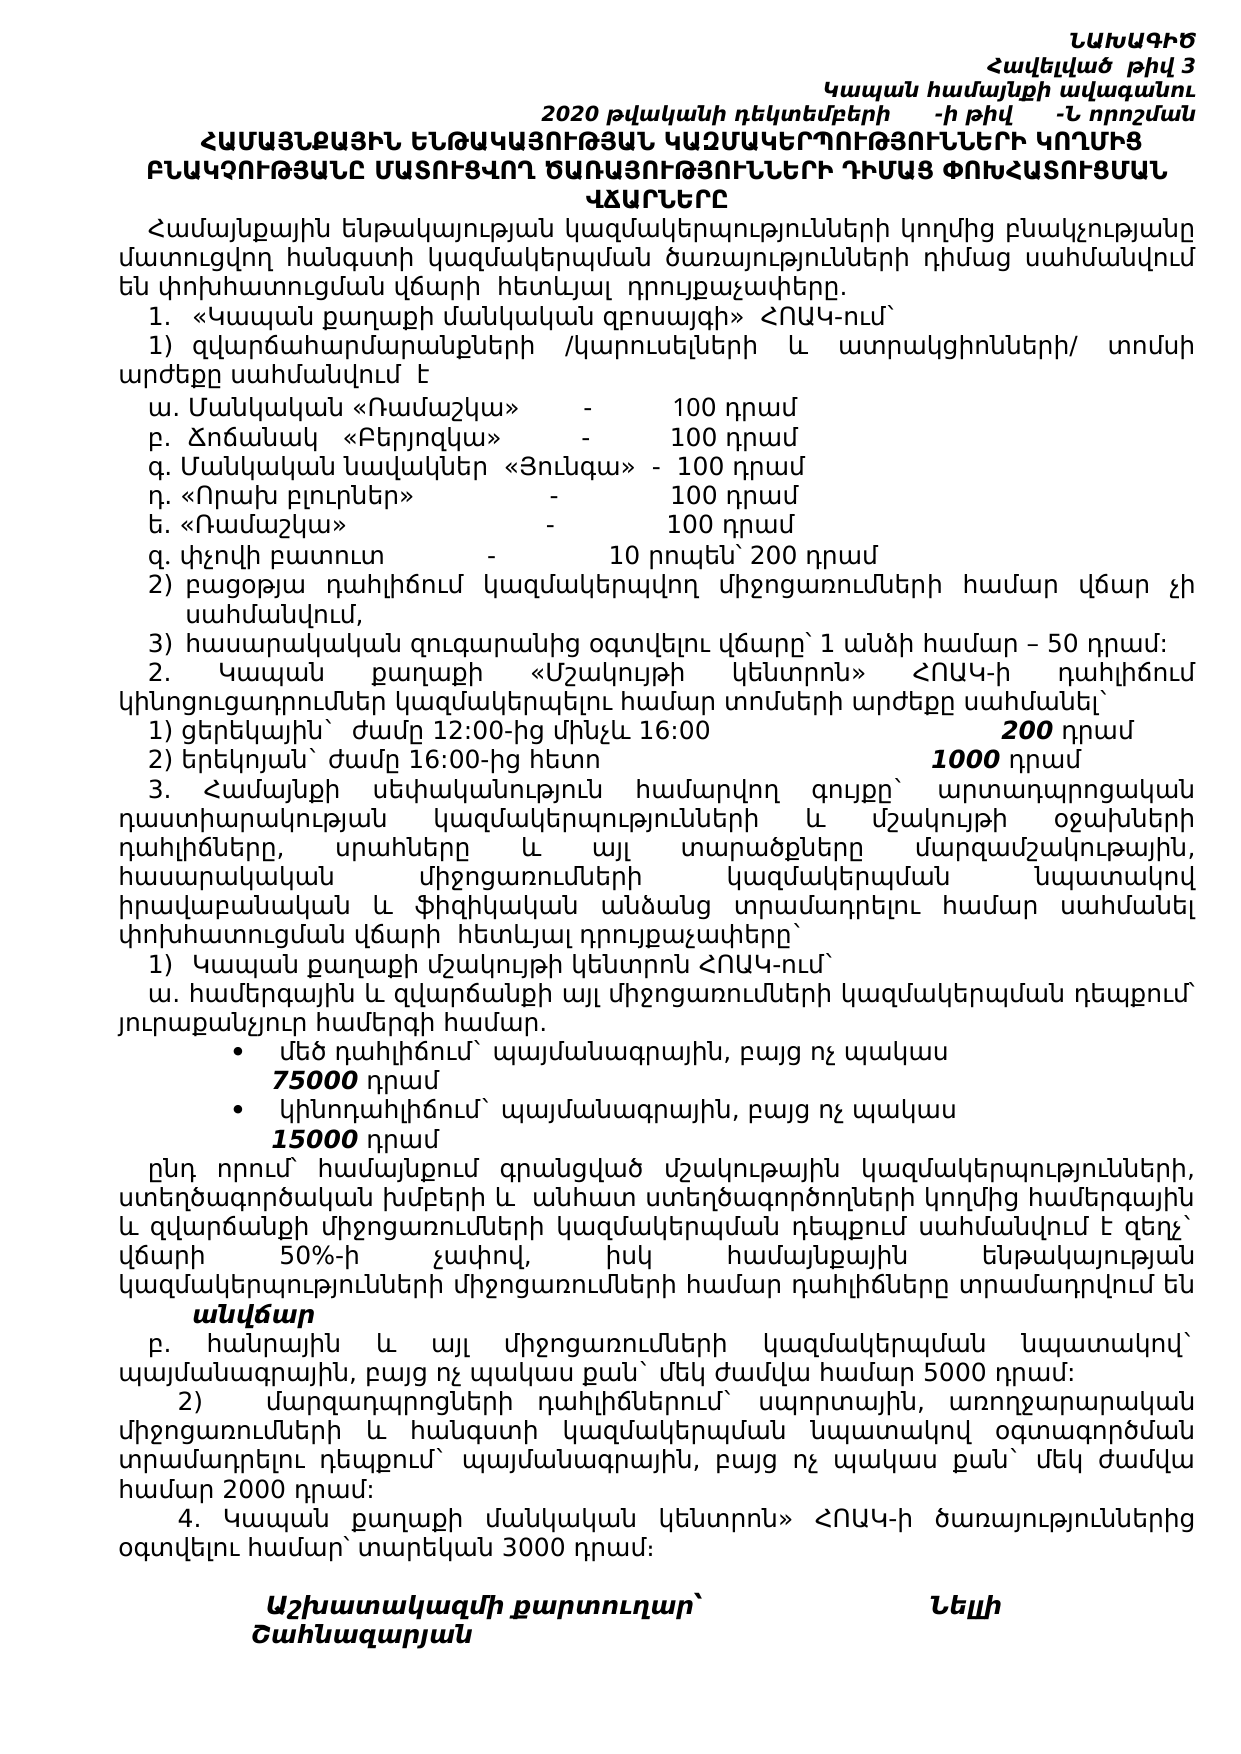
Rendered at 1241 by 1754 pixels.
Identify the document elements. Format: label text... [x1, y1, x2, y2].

text 1) ցերեկային` ժամը 12:00-ից մինչև 16:00 200 դրամ [118, 716, 1196, 746]
text ա. Մանկական «Ռամաշկա» - 100 դրամ [148, 389, 1196, 423]
text 3. Համայնքի սեփականություն համարվող գույքը` արտադպրոցական դաստիարակության կազմակերպությունների և մշակույթի օջախների դահլիճները, սրահները և այլ տարածքները մարզամշակութային, հասարակական միջոցառումների կազմակերպման նպատակով իրավաբանական և ֆիզիկական անձանց տրամադրելու համար սահմանել փոխհատուցման վճարի հետևյալ դրույքաչափերը` [118, 775, 1196, 950]
list Կապան քաղաքի մշակույթի կենտրոն ՀՈԱԿ-ում` [118, 950, 1196, 979]
text ՀԱՄԱՅՆՔԱՅԻՆ ԵՆԹԱԿԱՅՈՒԹՅԱՆ ԿԱԶՄԱԿԵՐՊՈՒԹՅՈՒՆՆԵՐԻ ԿՈՂՄԻՑ ԲՆԱԿՉՈՒԹՅԱՆԸ ՄԱՏՈՒՑՎՈՂ ԾԱՌԱՅՈՒԹՅՈՒՆՆԵՐԻ ԴԻՄԱՑ ՓՈԽՀԱՏՈՒՑՄԱՆ ՎՃԱՐՆԵՐԸ [118, 127, 1196, 214]
text ընդ որում՝ համայնքում գրանցված մշակութային կազմակերպությունների, ստեղծագործական խմբերի և անհատ ստեղծագործողների կողմից համերգային և զվարճանքի միջոցառումների կազմակերպման դեպքում սահմանվում է զեղչ` վճարի 50%-ի չափով, իսկ համայնքային ենթակայության կազմակերպությունների միջոցառումների համար դահլիճները տրամադրվում են անվճար [118, 1154, 1196, 1329]
text ա. համերգային և զվարճանքի այլ միջոցառումների կազմակերպման դեպքում՝ յուրաքանչյուր համերգի համար. [118, 979, 1196, 1037]
list բացօթյա դահլիճում կազմակերպվող միջոցառումների համար վճար չի սահմանվում, [148, 571, 1196, 629]
text 2. Կապան քաղաքի «Մշակույթի կենտրոն» ՀՈԱԿ-ի դահլիճում կինոցուցադրումներ կազմակերպելու համար տոմսերի արժեքը սահմանել` [118, 658, 1196, 716]
list «Կապան քաղաքի մանկական զբոսայգի» ՀՈԱԿ-ում` [118, 302, 1196, 331]
text գ. Մանկական նավակներ «Յունգա» - 100 դրամ [148, 452, 1196, 482]
text Աշխատակազմի քարտուղար՝ Նելլի Շահնազարյան [251, 1591, 1196, 1650]
list մեծ դահլիճում` պայմանագրային, բայց ոչ պակաս 75000 դրամ [234, 1037, 1196, 1096]
list մարզադպրոցների դահլիճներում` սպորտային, առողջարարական միջոցառումների և հանգստի կազմակերպման նպատակով օգտագործման տրամադրելու դեպքում` պայմանագրային, բայց ոչ պակաս քան` մեկ ժամվա համար 2000 դրամ: [118, 1387, 1196, 1504]
text Հավելված թիվ 3 [118, 54, 1196, 78]
list հասարակական զուգարանից օգտվելու վճարը՝ 1 անձի համար – 50 դրամ: [148, 629, 1196, 658]
text Համայնքային ենթակայության կազմակերպությունների կողմից բնակչությանը մատուցվող հանգստի կազմակերպման ծառայությունների դիմաց սահմանվում են փոխհատուցման վճարի հետևյալ դրույքաչափերը. [118, 214, 1196, 302]
list զվարճահարմարանքների /կարուսելների և ատրակցիոնների/ տոմսի արժեքը սահմանվում է [118, 331, 1196, 389]
text 2020 թվականի դեկտեմբերի -ի թիվ -Ն որոշման [118, 102, 1196, 127]
text բ. հանրային և այլ միջոցառումների կազմակերպման նպատակով` պայմանագրային, բայց ոչ պակաս քան` մեկ ժամվա համար 5000 դրամ: [118, 1329, 1196, 1387]
text բ. Ճոճանակ «Բերյոզկա» - 100 դրամ [148, 423, 1196, 452]
list կինոդահլիճում` պայմանագրային, բայց ոչ պակաս 15000 դրամ [234, 1096, 1196, 1154]
text 4. Կապան քաղաքի մանկական կենտրոն» ՀՈԱԿ-ի ծառայություններից օգտվելու համար՝ տարեկան 3000 դրամ։ [118, 1504, 1196, 1562]
text ե. «Ռամաշկա» - 100 դրամ [148, 511, 1196, 540]
text զ. փչովի բատուտ - 10 րոպեն՝ 200 դրամ [148, 540, 1196, 571]
text ՆԱԽԱԳԻԾ [118, 29, 1196, 54]
text 2) երեկոյան` ժամը 16:00-ից հետո 1000 դրամ [118, 746, 1196, 775]
text դ. «Որախ բլուրներ» - 100 դրամ [148, 482, 1196, 511]
text Կապան համայնքի ավագանու [118, 78, 1196, 102]
